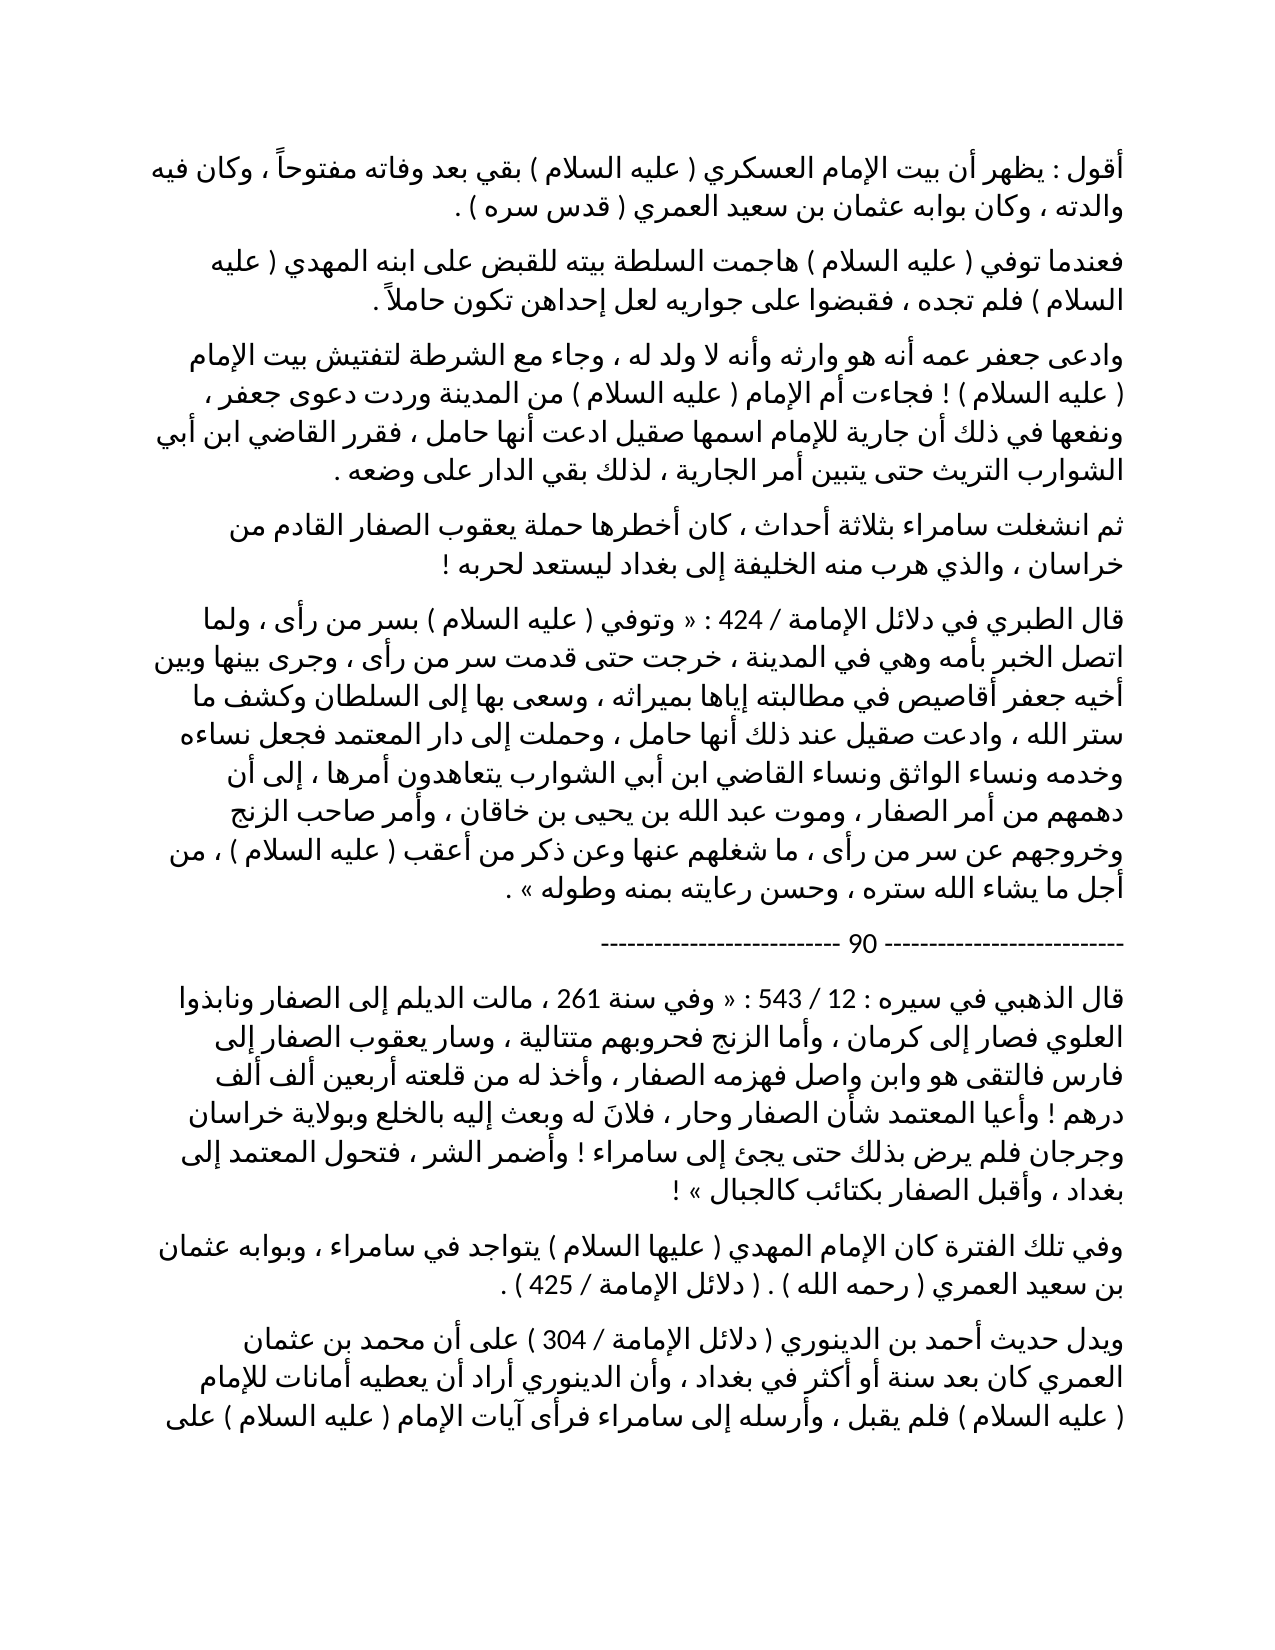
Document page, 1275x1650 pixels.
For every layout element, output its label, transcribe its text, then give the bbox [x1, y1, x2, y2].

text قال الذهبي في سيره : 12 / 543 : « وفي سنة 261 ، مالت الديلم إلى الصفار ونابذوا العلوي فصار إلى كرمان ، وأما الزنج فحروبهم متتالية ، وسار يعقوب الصفار إلى فارس فالتقى هو وابن واصل فهزمه الصفار ، وأخذ له من قلعته أربعين ألف ألف درهم ! وأعيا المعتمد شأن الصفار وحار ، فلانَ له وبعث إليه بالخلع وبولاية خراسان وجرجان فلم يرض بذلك حتى يجئ إلى سامراء ! وأضمر الشر ، فتحول المعتمد إلى بغداد ، وأقبل الصفار بكتائب كالجبال » ! [150, 980, 1125, 1208]
text ثم انشغلت سامراء بثلاثة أحداث ، كان أخطرها حملة يعقوب الصفار القادم من خراسان ، والذي هرب منه الخليفة إلى بغداد ليستعد لحربه ! [150, 507, 1125, 582]
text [150, 1321, 1125, 1434]
text وفي تلك الفترة كان الإمام المهدي ( عليها السلام ) يتواجد في سامراء ، وبوابه عثمان بن سعيد العمري ( رحمه الله ) . ( دلائل الإمامة / 425 ) . [150, 1228, 1125, 1302]
text --------------------------- 90 --------------------------- [150, 925, 1125, 961]
text فعندما توفي ( عليه السلام ) هاجمت السلطة بيته للقبض على ابنه المهدي ( عليه السلام ) فلم تجده ، فقبضوا على جواريه لعل إحداهن تكون حاملاً . [150, 243, 1125, 318]
text أقول : يظهر أن بيت الإمام العسكري ( عليه السلام ) بقي بعد وفاته مفتوحاً ، وكان فيه والدته ، وكان بوابه عثمان بن سعيد العمري ( قدس سره ) . [150, 150, 1125, 224]
text وادعى جعفر عمه أنه هو وارثه وأنه لا ولد له ، وجاء مع الشرطة لتفتيش بيت الإمام ( عليه السلام ) ! فجاءت أم الإمام ( عليه السلام ) من المدينة وردت دعوى جعفر ، ونفعها في ذلك أن جارية للإمام اسمها صقيل ادعت أنها حامل ، فقرر القاضي ابن أبي الشوارب التريث حتى يتبين أمر الجارية ، لذلك بقي الدار على وضعه . [150, 337, 1125, 488]
text قال الطبري في دلائل الإمامة / 424 : « وتوفي ( عليه السلام ) بسر من رأى ، ولما اتصل الخبر بأمه وهي في المدينة ، خرجت حتى قدمت سر من رأى ، وجرى بينها وبين أخيه جعفر أقاصيص في مطالبته إياها بميراثه ، وسعى بها إلى السلطان وكشف ما ستر الله ، وادعت صقيل عند ذلك أنها حامل ، وحملت إلى دار المعتمد فجعل نساءه وخدمه ونساء الواثق ونساء القاضي ابن أبي الشوارب يتعاهدون أمرها ، إلى أن دهمهم من أمر الصفار ، وموت عبد الله بن يحيى بن خاقان ، وأمر صاحب الزنج وخروجهم عن سر من رأى ، ما شغلهم عنها وعن ذكر من أعقب ( عليه السلام ) ، من أجل ما يشاء الله ستره ، وحسن رعايته بمنه وطوله » . [150, 601, 1125, 906]
